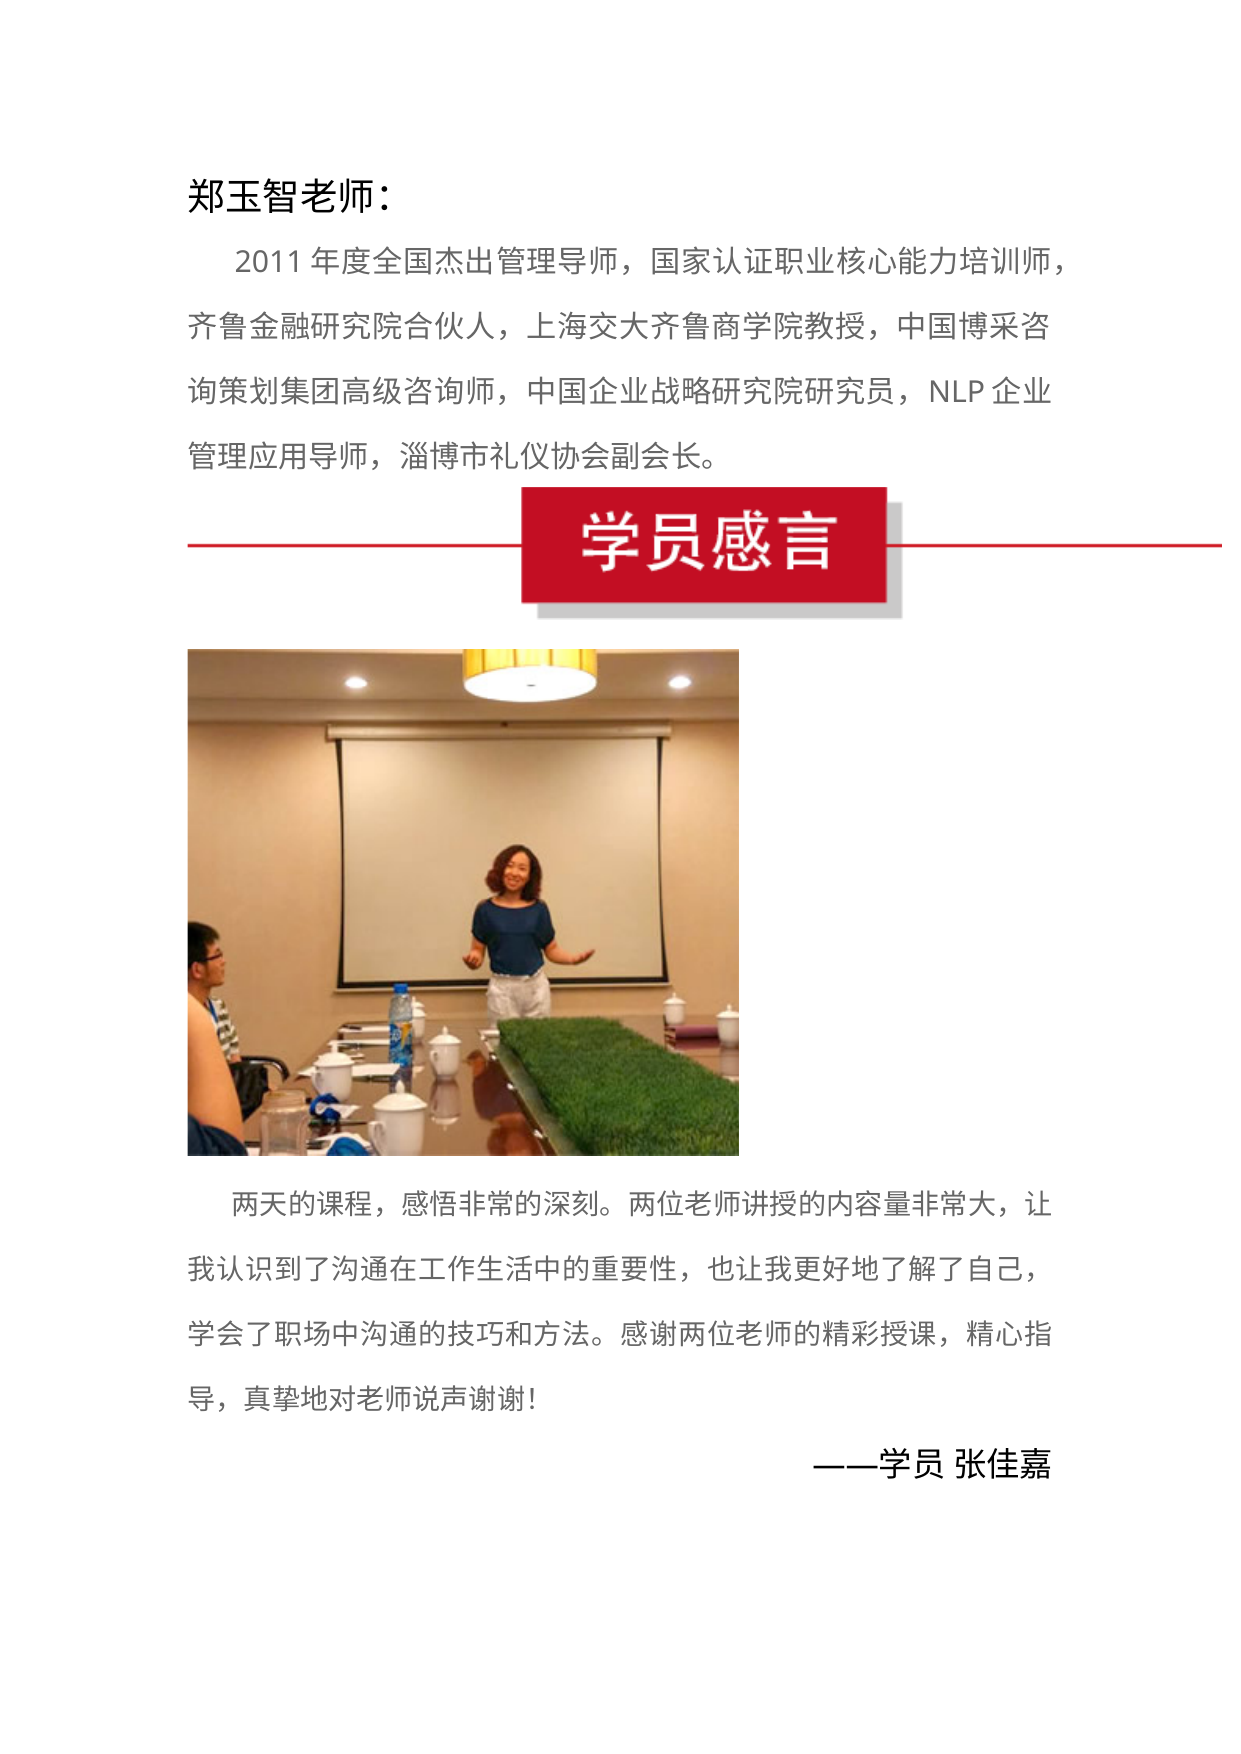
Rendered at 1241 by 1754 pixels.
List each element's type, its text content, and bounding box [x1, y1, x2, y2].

picture [187, 487, 1222, 620]
text 郑玉智老师： [187, 162, 1053, 227]
text 两天的课程，感悟非常的深刻。两位老师讲授的内容量非常大，让我认识到了沟通在工作生活中的重要性，也让我更好地了解了自己，学会了职场中沟通的技巧和方法。感谢两位老师的精彩授课，精心指导，真挚地对老师说声谢谢！ [187, 1169, 1053, 1429]
text ——学员 张佳嘉 [187, 1429, 1053, 1494]
picture [187, 649, 739, 1156]
text 2011年度全国杰出管理导师，国家认证职业核心能力培训师，齐鲁金融研究院合伙人，上海交大齐鲁商学院教授，中国博采咨询策划集团高级咨询师，中国企业战略研究院研究员，NLP企业管理应用导师，淄博市礼仪协会副会长。 [187, 227, 1053, 487]
